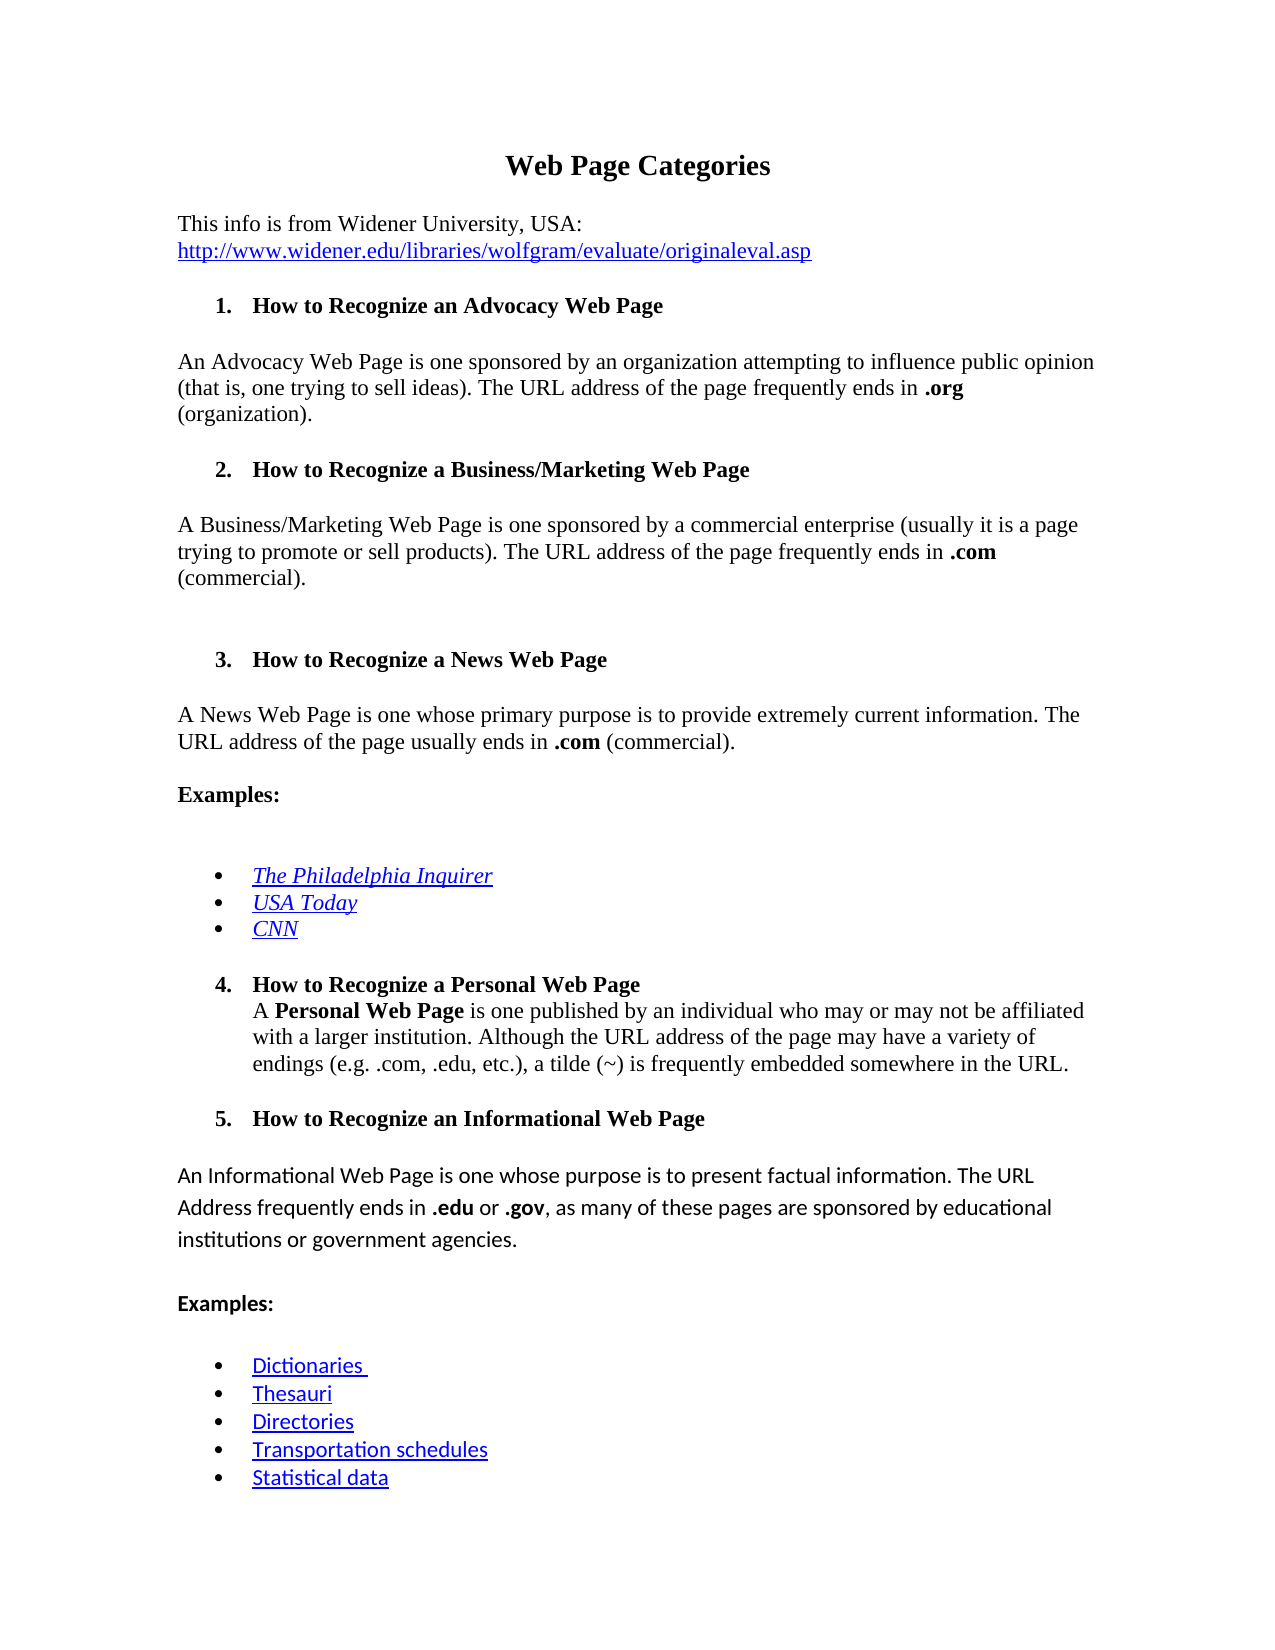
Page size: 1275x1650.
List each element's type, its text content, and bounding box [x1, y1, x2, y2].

list CNN [215, 915, 1098, 942]
list A Personal Web Page is one published by an individual who may or may not be affiliated with a larger institution. Although the URL address of the page may have a variety of endings (e.g. .com, .edu, etc.), a tilde (~) is frequently embedded somewhere in the URL. [252, 997, 1098, 1076]
text An Advocacy Web Page is one sponsored by an organization attempting to influence public opinion (that is, one trying to sell ideas). The URL address of the page frequently ends in .org (organization). [177, 348, 1098, 427]
list The Philadelphia Inquirer [215, 862, 1098, 889]
list How to Recognize a News Web Page [215, 646, 1098, 672]
list Dictionaries [215, 1351, 1098, 1379]
list How to Recognize a Business/Marketing Web Page [215, 456, 1098, 482]
text An Informational Web Page is one whose purpose is to present factual information. The URL Address frequently ends in .edu or .gov, as many of these pages are sponsored by educational institutions or government agencies. Examples: [177, 1161, 1098, 1318]
list How to Recognize a Personal Web Page [215, 971, 1098, 997]
text A News Web Page is one whose primary purpose is to provide extremely current information. The URL address of the page usually ends in .com (commercial). Examples: [177, 702, 1098, 807]
list Statistical data [215, 1463, 1098, 1491]
list Directories [215, 1407, 1098, 1435]
text Web Page Categories [177, 148, 1098, 181]
text A Business/Marketing Web Page is one sponsored by a commercial enterprise (usually it is a page trying to promote or sell products). The URL address of the page frequently ends in .com (commercial). [177, 511, 1098, 591]
subtitle How to Recognize an Informational Web Page [215, 1105, 1098, 1132]
list Thesauri [215, 1379, 1098, 1407]
text This info is from Widener University, USA: http://www.widener.edu/libraries/wolfgram/evaluate/originaleval.asp [177, 210, 1098, 263]
list USA Today [215, 889, 1098, 915]
list How to Recognize an Advocacy Web Page [215, 292, 1098, 318]
list Transportation schedules [215, 1435, 1098, 1463]
